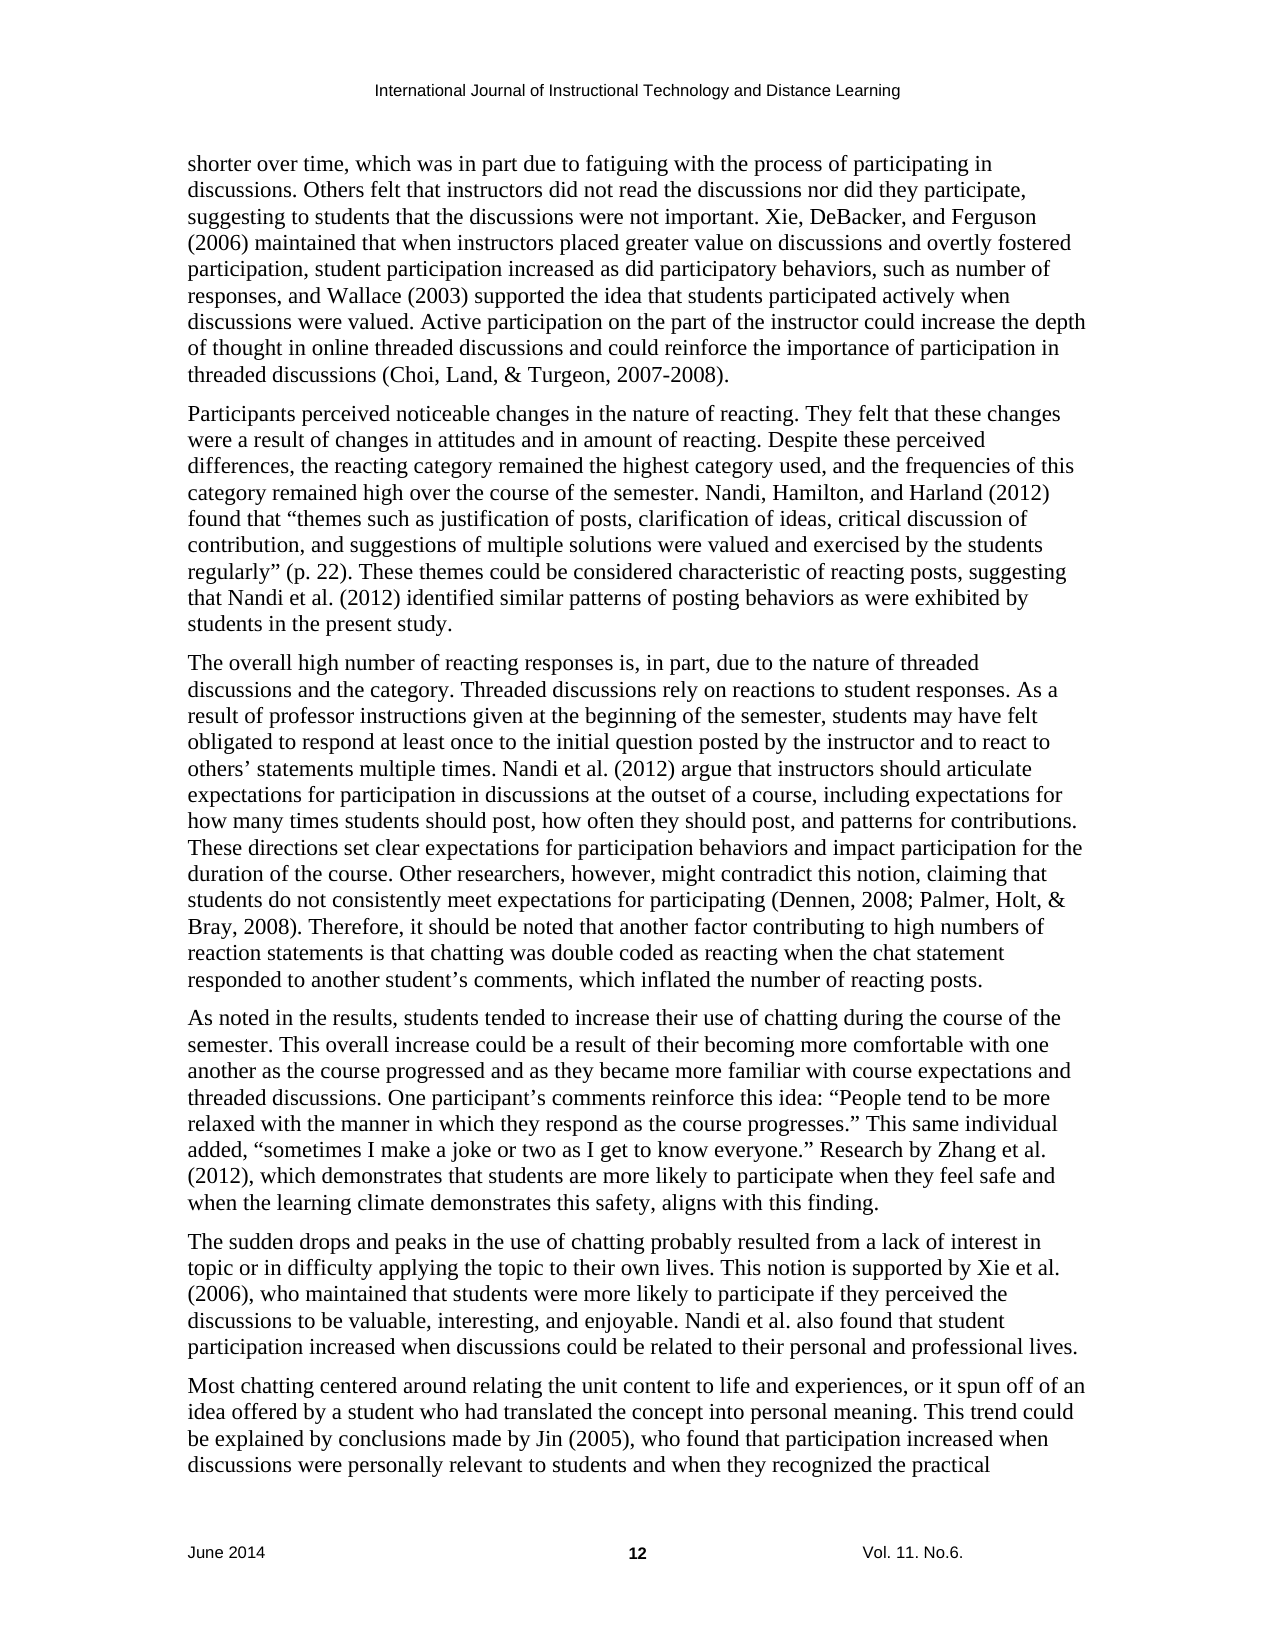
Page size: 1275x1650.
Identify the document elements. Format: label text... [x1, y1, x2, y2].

text The sudden drops and peaks in the use of chatting probably resulted from a lack of interest in topic or in difficulty applying the topic to their own lives. This notion is supported by Xie et al. (2006), who maintained that students were more likely to participate if they perceived the discussions to be valuable, interesting, and enjoyable. Nandi et al. also found that student participation increased when discussions could be related to their personal and professional lives. [187, 1228, 1087, 1359]
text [187, 150, 1087, 387]
text Participants perceived noticeable changes in the nature of reacting. They felt that these changes were a result of changes in attitudes and in amount of reacting. Despite these perceived differences, the reacting category remained the highest category used, and the frequencies of this category remained high over the course of the semester. Nandi, Hamilton, and Harland (2012) found that “themes such as justification of posts, clarification of ideas, critical discussion of contribution, and suggestions of multiple solutions were valued and exercised by the students regularly” (p. 22). These themes could be considered characteristic of reacting posts, suggesting that Nandi et al. (2012) identified similar patterns of posting behaviors as were exhibited by students in the present study. [187, 400, 1087, 637]
text The overall high number of reacting responses is, in part, due to the nature of threaded discussions and the category. Threaded discussions rely on reactions to student responses. As a result of professor instructions given at the beginning of the semester, students may have felt obligated to respond at least once to the initial question posted by the instructor and to react to others’ statements multiple times. Nandi et al. (2012) argue that instructors should articulate expectations for participation in discussions at the outset of a course, including expectations for how many times students should post, how often they should post, and patterns for contributions. These directions set clear expectations for participation behaviors and impact participation for the duration of the course. Other researchers, however, might contradict this notion, claiming that students do not consistently meet expectations for participating (Dennen, 2008; Palmer, Holt, & Bray, 2008). Therefore, it should be noted that another factor contributing to high numbers of reaction statements is that chatting was double coded as reacting when the chat statement responded to another student’s comments, which inflated the number of reacting posts. [187, 649, 1087, 992]
text As noted in the results, students tended to increase their use of chatting during the course of the semester. This overall increase could be a result of their becoming more comfortable with one another as the course progressed and as they became more familiar with course expectations and threaded discussions. One participant’s comments reinforce this idea: “People tend to be more relaxed with the manner in which they respond as the course progresses.” This same individual added, “sometimes I make a joke or two as I get to know everyone.” Research by Zhang et al. (2012), which demonstrates that students are more likely to participate when they feel safe and when the learning climate demonstrates this safety, aligns with this finding. [187, 1004, 1087, 1215]
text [187, 1372, 1087, 1477]
